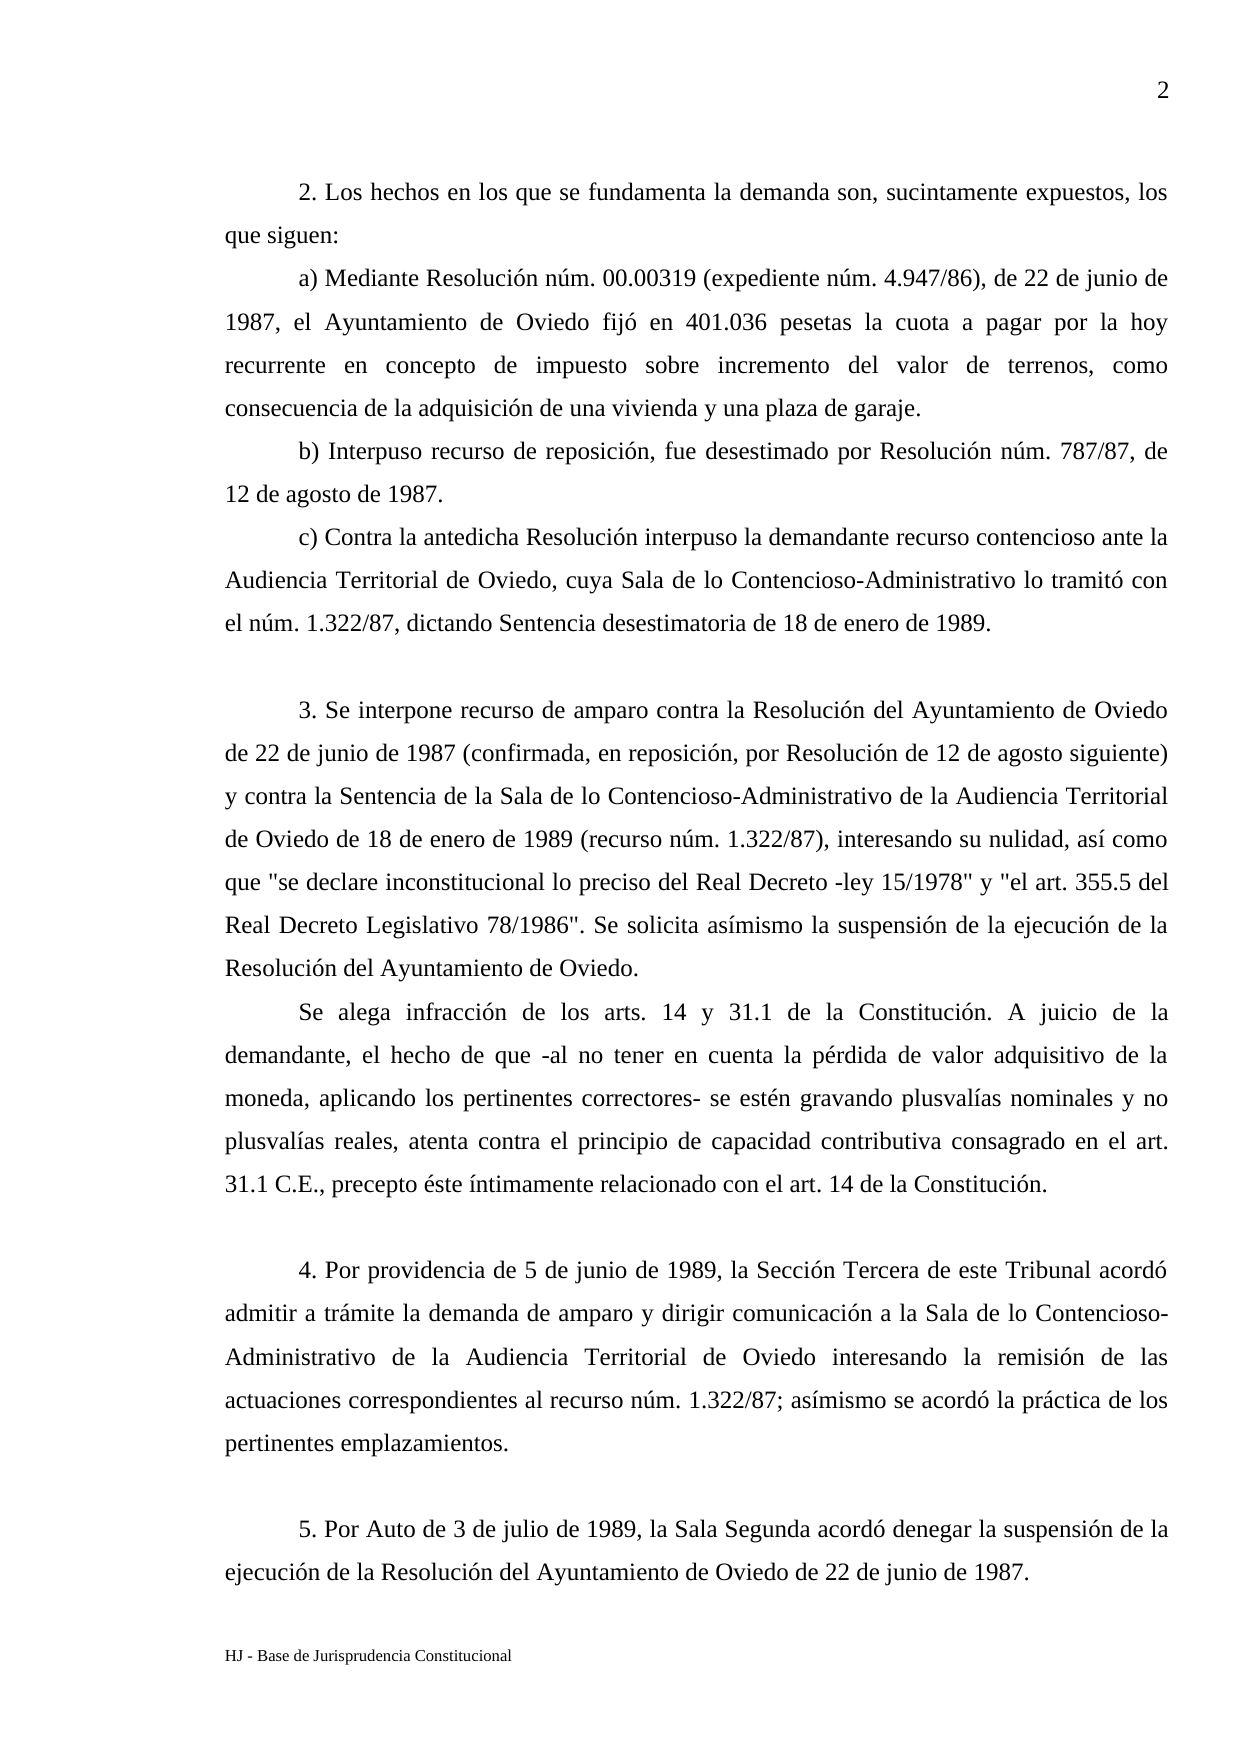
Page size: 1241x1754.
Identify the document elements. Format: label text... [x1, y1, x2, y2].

text 2. Los hechos en los que se fundamenta la demanda son, sucintamente expuestos, los que siguen: [224, 177, 1169, 249]
text a) Mediante Resolución núm. 00.00319 (expediente núm. 4.947/86), de 22 de junio de 1987, el Ayuntamiento de Oviedo fijó en 401.036 pesetas la cuota a pagar por la hoy recurrente en concepto de impuesto sobre incremento del valor de terrenos, como consecuencia de la adquisición de una vivienda y una plaza de garaje. [224, 263, 1169, 422]
text 3. Se interpone recurso de amparo contra la Resolución del Ayuntamiento de Oviedo de 22 de junio de 1987 (confirmada, en reposición, por Resolución de 12 de agosto siguiente) y contra la Sentencia de la Sala de lo Contencioso-Administrativo de la Audiencia Territorial de Oviedo de 18 de enero de 1989 (recurso núm. 1.322/87), interesando su nulidad, así como que "se declare inconstitucional lo preciso del Real Decreto -ley 15/1978" y "el art. 355.5 del Real Decreto Legislativo 78/1986". Se solicita asímismo la suspensión de la ejecución de la Resolución del Ayuntamiento de Oviedo. [224, 695, 1169, 982]
text 4. Por providencia de 5 de junio de 1989, la Sección Tercera de este Tribunal acordó admitir a trámite la demanda de amparo y dirigir comunicación a la Sala de lo Contencioso-Administrativo de la Audiencia Territorial de Oviedo interesando la remisión de las actuaciones correspondientes al recurso núm. 1.322/87; asímismo se acordó la práctica de los pertinentes emplazamientos. [224, 1255, 1169, 1457]
text 5. Por Auto de 3 de julio de 1989, la Sala Segunda acordó denegar la suspensión de la ejecución de la Resolución del Ayuntamiento de Oviedo de 22 de junio de 1987. [224, 1514, 1169, 1586]
text c) Contra la antedicha Resolución interpuso la demandante recurso contencioso ante la Audiencia Territorial de Oviedo, cuya Sala de lo Contencioso-Administrativo lo tramitó con el núm. 1.322/87, dictando Sentencia desestimatoria de 18 de enero de 1989. [224, 522, 1169, 637]
text b) Interpuso recurso de reposición, fue desestimado por Resolución núm. 787/87, de 12 de agosto de 1987. [224, 436, 1169, 508]
text Se alega infracción de los arts. 14 y 31.1 de la Constitución. A juicio de la demandante, el hecho de que -al no tener en cuenta la pérdida de valor adquisitivo de la moneda, aplicando los pertinentes correctores- se estén gravando plusvalías nominales y no plusvalías reales, atenta contra el principio de capacidad contributiva consagrado en el art. 31.1 C.E., precepto éste íntimamente relacionado con el art. 14 de la Constitución. [224, 997, 1169, 1198]
